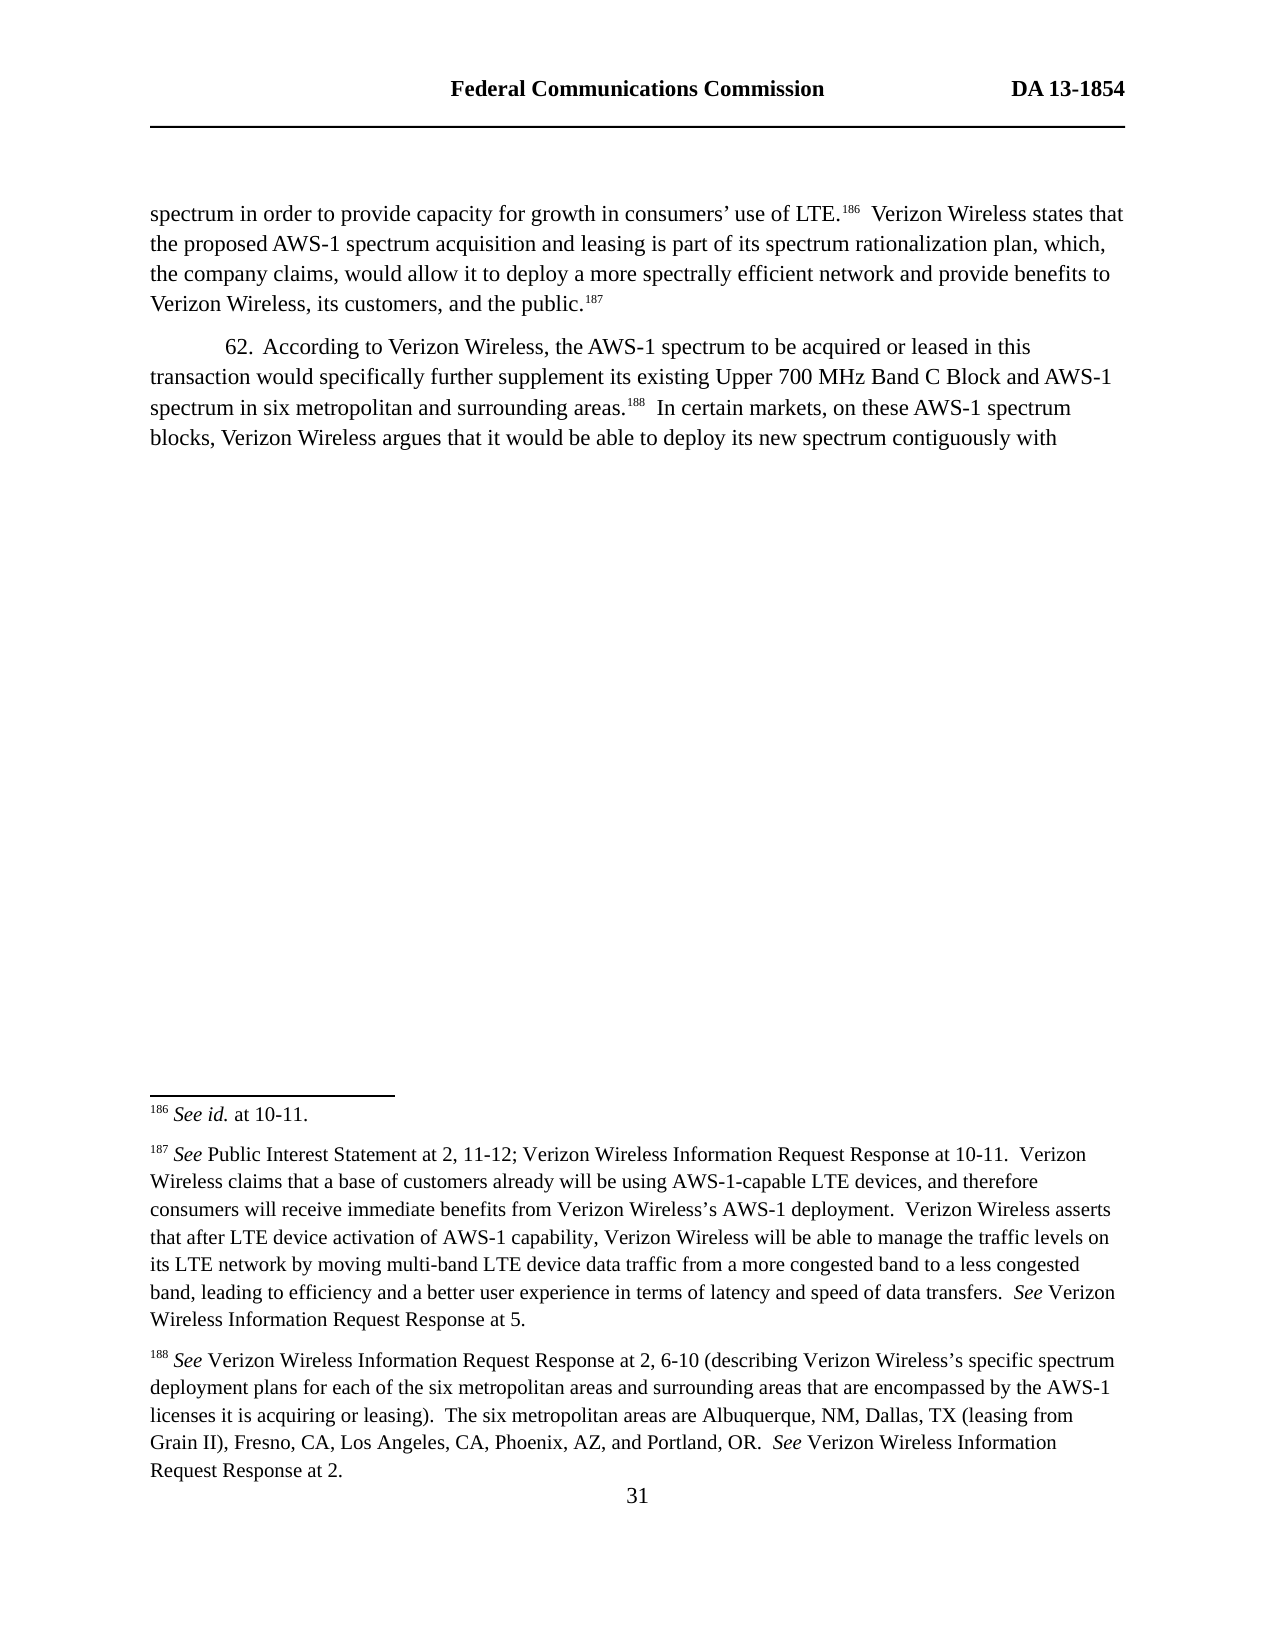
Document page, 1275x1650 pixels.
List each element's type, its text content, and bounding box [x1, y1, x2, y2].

text According to Verizon Wireless, the AWS-1 spectrum to be acquired or leased in this transaction would specifically further supplement its existing Upper 700 MHz Band C Block and AWS-1 spectrum in six metropolitan and surrounding areas. In certain markets, on these AWS-1 spectrum blocks, Verizon Wireless argues that it would be able to deploy its new spectrum contiguously with [150, 333, 1125, 450]
text Verizon Wireless maintains that the proposed transaction would lead to specific public interest benefits, such as enhancing its provision of LTE services to consumers. Verizon Wireless asserts that it needs the AWS-1 spectrum that it proposes to acquire and lease because of the increase in wireless data use due to data-intensive services. Verizon Wireless asserts that, as a result of the proposed transaction, it would increase the capacity of its LTE network by using the AWS-1 spectrum to supplement its existing Upper 700 MHz Band C Block spectrum. According to Verizon Wireless, AWS-1 spectrum is the most optimal spectrum for it to supplement its Upper 700 MHz Band C Block spectrum in order to provide capacity for growth in consumers’ use of LTE. Verizon Wireless states that the proposed AWS-1 spectrum acquisition and leasing is part of its spectrum rationalization plan, which, the company claims, would allow it to deploy a more spectrally efficient network and provide benefits to Verizon Wireless, its customers, and the public. [150, 200, 1125, 317]
